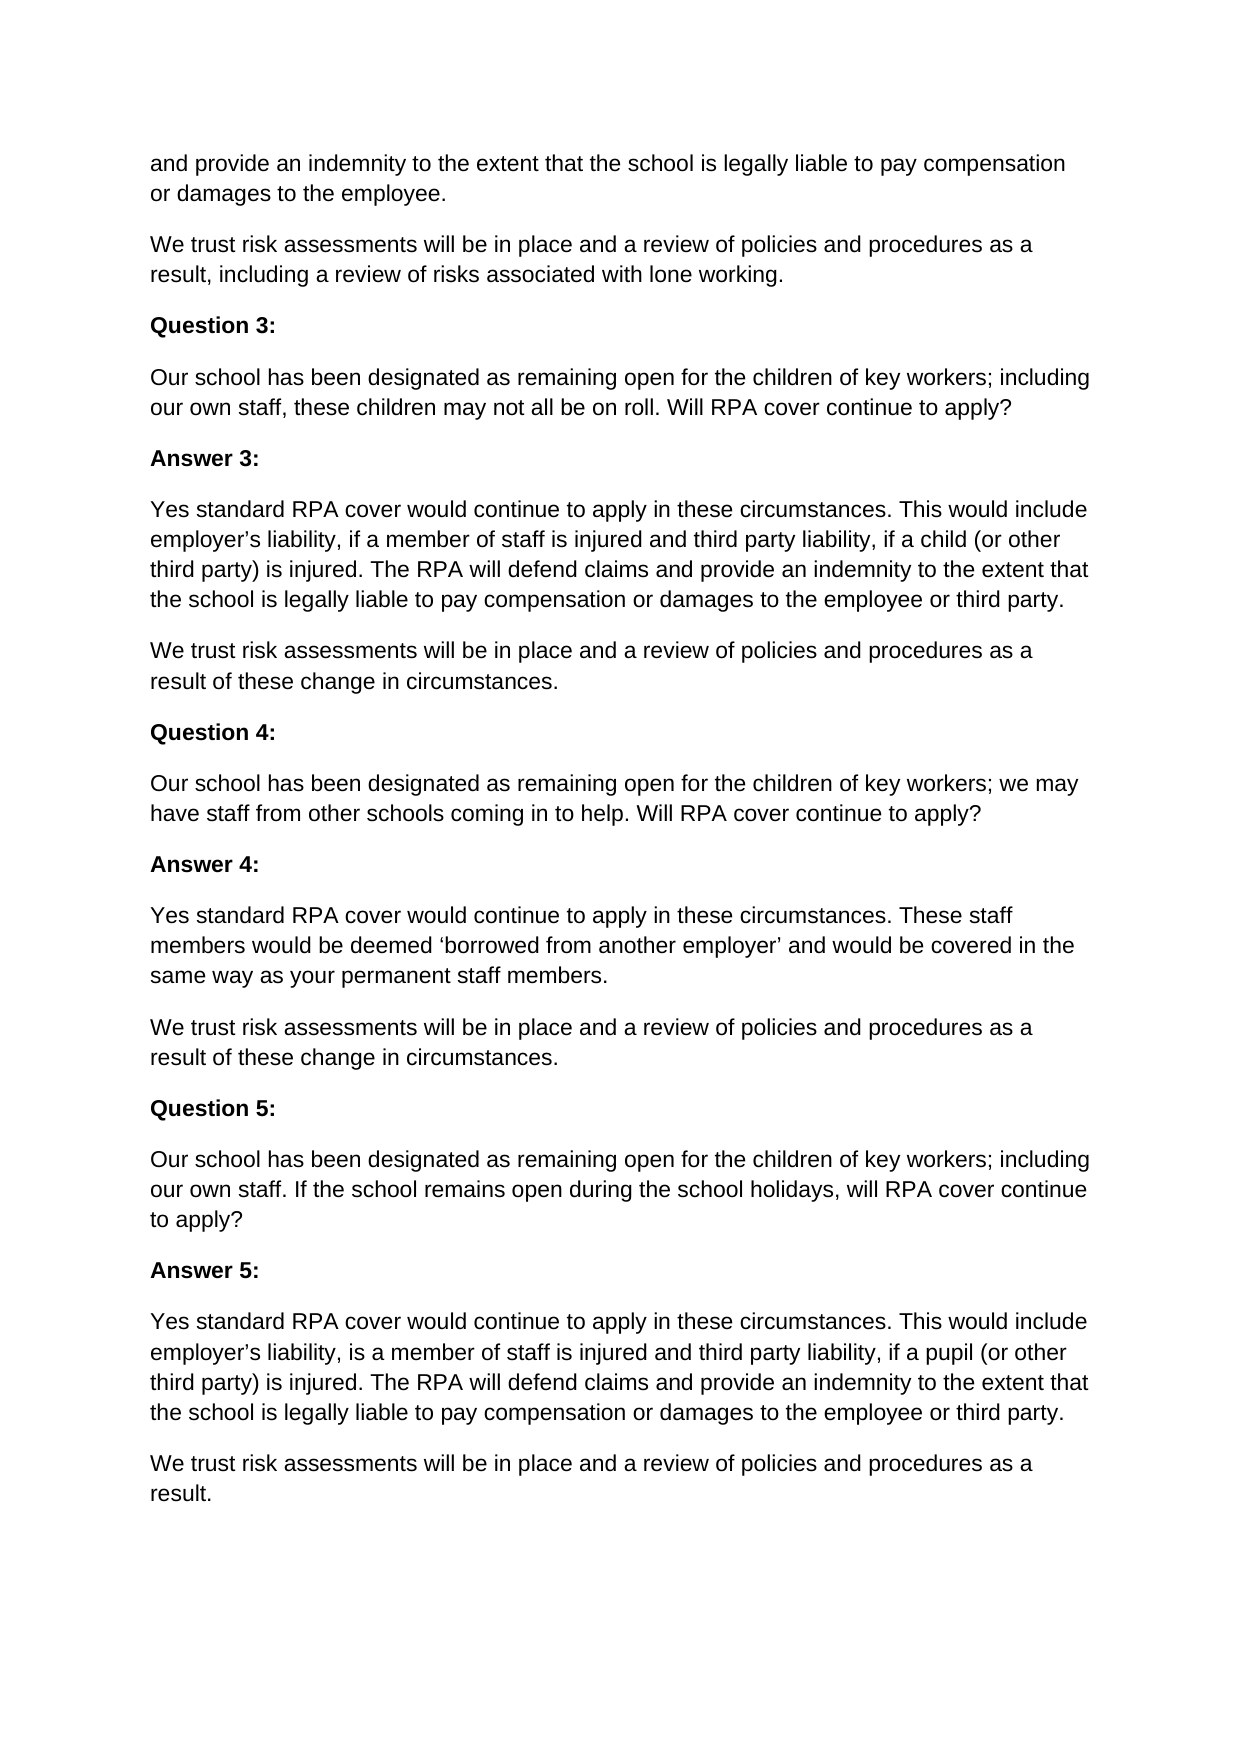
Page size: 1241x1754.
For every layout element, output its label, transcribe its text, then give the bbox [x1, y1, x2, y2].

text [150, 150, 1090, 207]
text Question 4: [150, 719, 1090, 745]
text We trust risk assessments will be in place and a review of policies and procedures as a result of these change in circumstances. [150, 1013, 1090, 1070]
text We trust risk assessments will be in place and a review of policies and procedures as a result, including a review of risks associated with lone working. [150, 231, 1090, 288]
text Our school has been designated as remaining open for the children of key workers; we may have staff from other schools coming in to help. Will RPA cover continue to apply? [150, 770, 1090, 826]
text Yes standard RPA cover would continue to apply in these circumstances. These staff members would be deemed ‘borrowed from another employer’ and would be covered in the same way as your permanent staff members. [150, 902, 1090, 989]
text Question 3: [150, 312, 1090, 339]
text Yes standard RPA cover would continue to apply in these circumstances. This would include employer’s liability, is a member of staff is injured and third party liability, if a pupil (or other third party) is injured. The RPA will defend claims and provide an indemnity to the extent that the school is legally liable to pay compensation or damages to the employee or third party. [150, 1308, 1090, 1425]
text Question 5: [150, 1095, 1090, 1121]
text Answer 3: [150, 445, 1090, 471]
text Our school has been designated as remaining open for the children of key workers; including our own staff, these children may not all be on roll. Will RPA cover continue to apply? [150, 363, 1090, 420]
text Yes standard RPA cover would continue to apply in these circumstances. This would include employer’s liability, if a member of staff is injured and third party liability, if a child (or other third party) is injured. The RPA will defend claims and provide an indemnity to the extent that the school is legally liable to pay compensation or damages to the employee or third party. [150, 496, 1090, 613]
text We trust risk assessments will be in place and a review of policies and procedures as a result of these change in circumstances. [150, 637, 1090, 694]
text We trust risk assessments will be in place and a review of policies and procedures as a result. [150, 1450, 1090, 1507]
text Answer 4: [150, 851, 1090, 877]
text Our school has been designated as remaining open for the children of key workers; including our own staff. If the school remains open during the school holidays, will RPA cover continue to apply? [150, 1146, 1090, 1233]
text Answer 5: [150, 1257, 1090, 1284]
